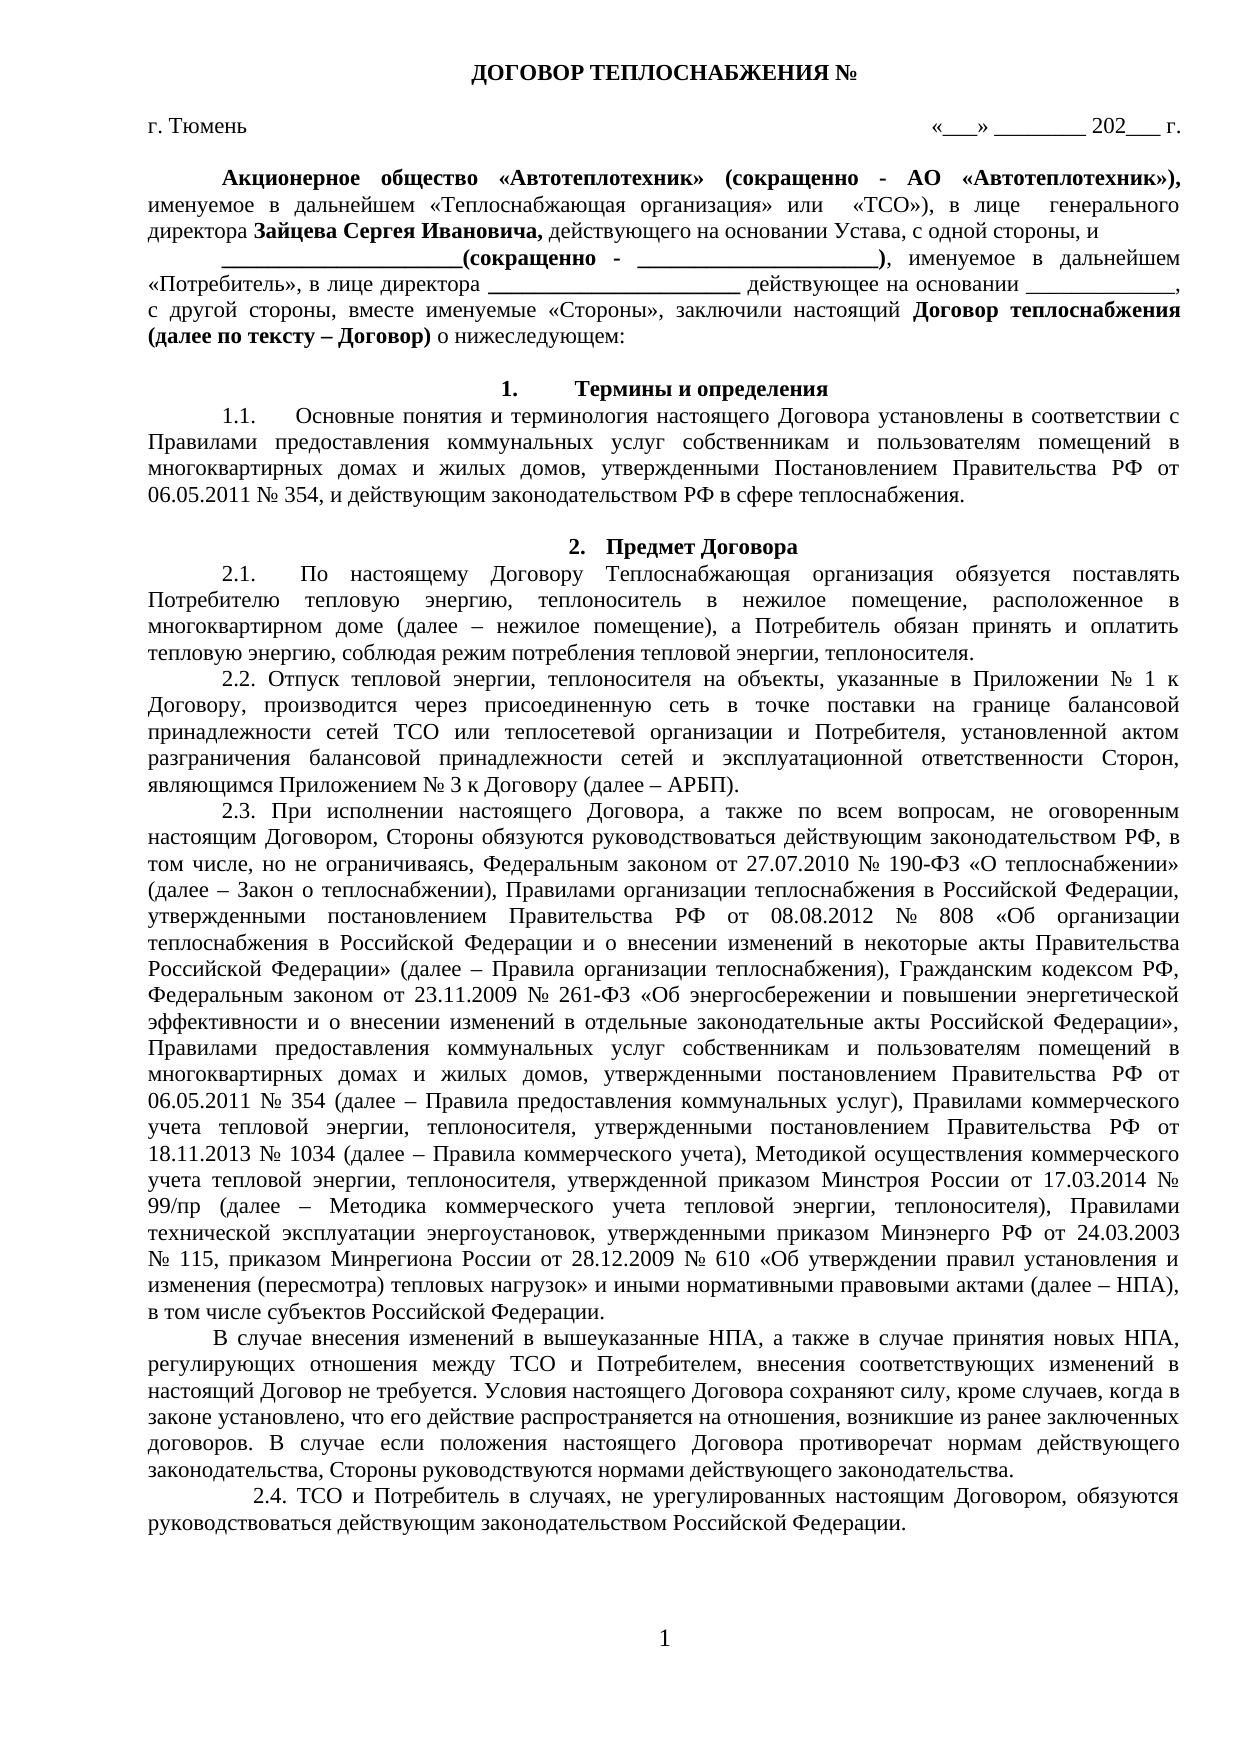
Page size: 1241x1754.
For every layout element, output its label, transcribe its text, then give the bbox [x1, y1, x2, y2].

table_header «___» ________ 202___ г. [664, 112, 1192, 138]
text 1. Термины и определения [148, 375, 1181, 402]
title Предмет Договора [185, 533, 1181, 560]
text ДОГОВОР ТЕПЛОСНАБЖЕНИЯ № [148, 59, 1181, 85]
text 2.1. По настоящему Договору Теплоснабжающая организация обязуется поставлять Потребителю тепловую энергию, теплоноситель в нежилое помещение, расположенное в многоквартирном доме (далее – нежилое помещение), а Потребитель обязан принять и оплатить тепловую энергию, соблюдая режим потребления тепловой энергии, теплоносителя. [148, 560, 1181, 665]
text В случае внесения изменений в вышеуказанные НПА, а также в случае принятия новых НПА, регулирующих отношения между ТСО и Потребителем, внесения соответствующих изменений в настоящий Договор не требуется. Условия настоящего Договора сохраняют силу, кроме случаев, когда в законе установлено, что его действие распространяется на отношения, возникшие из ранее заключенных договоров. В случае если положения настоящего Договора противоречат нормам действующего законодательства, Стороны руководствуются нормами действующего законодательства. [148, 1324, 1181, 1482]
text 2.4. ТСО и Потребитель в случаях, не урегулированных настоящим Договором, обязуются руководствоваться действующим законодательством Российской Федерации. [148, 1482, 1181, 1535]
text 1.1. Основные понятия и терминология настоящего Договора установлены в соответствии с Правилами предоставления коммунальных услуг собственникам и пользователям помещений в многоквартирных домах и жилых домов, утвержденными Постановлением Правительства РФ от 06.05.2011 № 354, и действующим законодательством РФ в сфере теплоснабжения. [148, 402, 1181, 507]
text 2.2. Отпуск тепловой энергии, теплоносителя на объекты, указанные в Приложении № 1 к Договору, производится через присоединенную сеть в точке поставки на границе балансовой принадлежности сетей ТСО или теплосетевой организации и Потребителя, установленной актом разграничения балансовой принадлежности сетей и эксплуатационной ответственности Сторон, являющимся Приложением № 3 к Договору (далее – АРБП). [148, 665, 1181, 797]
text _____________________(сокращенно - _____________________), именуемое в дальнейшем «Потребитель», в лице директора ______________________ действующее на основании _____________, с другой стороны, вместе именуемые «Стороны», заключили настоящий Договор теплоснабжения (далее по тексту – Договор) о нижеследующем: [148, 243, 1181, 349]
table_header г. Тюмень [136, 112, 664, 138]
text Акционерное общество «Автотеплотехник» (сокращенно - АО «Автотеплотехник»), именуемое в дальнейшем «Теплоснабжающая организация» или «ТСО»), в лице генерального директора Зайцева Сергея Ивановича, действующего на основании Устава, с одной стороны, и [148, 164, 1181, 243]
text 2.3. При исполнении настоящего Договора, а также по всем вопросам, не оговоренным настоящим Договором, Стороны обязуются руководствоваться действующим законодательством РФ, в том числе, но не ограничиваясь, Федеральным законом от 27.07.2010 № 190-ФЗ «О теплоснабжении» (далее – Закон о теплоснабжении), Правилами организации теплоснабжения в Российской Федерации, утвержденными постановлением Правительства РФ от 08.08.2012 № 808 «Об организации теплоснабжения в Российской Федерации и о внесении изменений в некоторые акты Правительства Российской Федерации» (далее – Правила организации теплоснабжения), Гражданским кодексом РФ, Федеральным законом от 23.11.2009 № 261-ФЗ «Об энергосбережении и повышении энергетической эффективности и о внесении изменений в отдельные законодательные акты Российской Федерации», Правилами предоставления коммунальных услуг собственникам и пользователям помещений в многоквартирных домах и жилых домов, утвержденными постановлением Правительства РФ от 06.05.2011 № 354 (далее – Правила предоставления коммунальных услуг), Правилами коммерческого учета тепловой энергии, теплоносителя, утвержденными постановлением Правительства РФ от 18.11.2013 № 1034 (далее – Правила коммерческого учета), Методикой осуществления коммерческого учета тепловой энергии, теплоносителя, утвержденной приказом Минстроя России от 17.03.2014 № 99/пр (далее – Методика коммерческого учета тепловой энергии, теплоносителя), Правилами технической эксплуатации энергоустановок, утвержденными приказом Минэнерго РФ от 24.03.2003 № 115, приказом Минрегиона России от 28.12.2009 № 610 «Об утверждении правил установления и изменения (пересмотра) тепловых нагрузок» и иными нормативными правовыми актами (далее – НПА), в том числе субъектов Российской Федерации. [148, 797, 1181, 1324]
